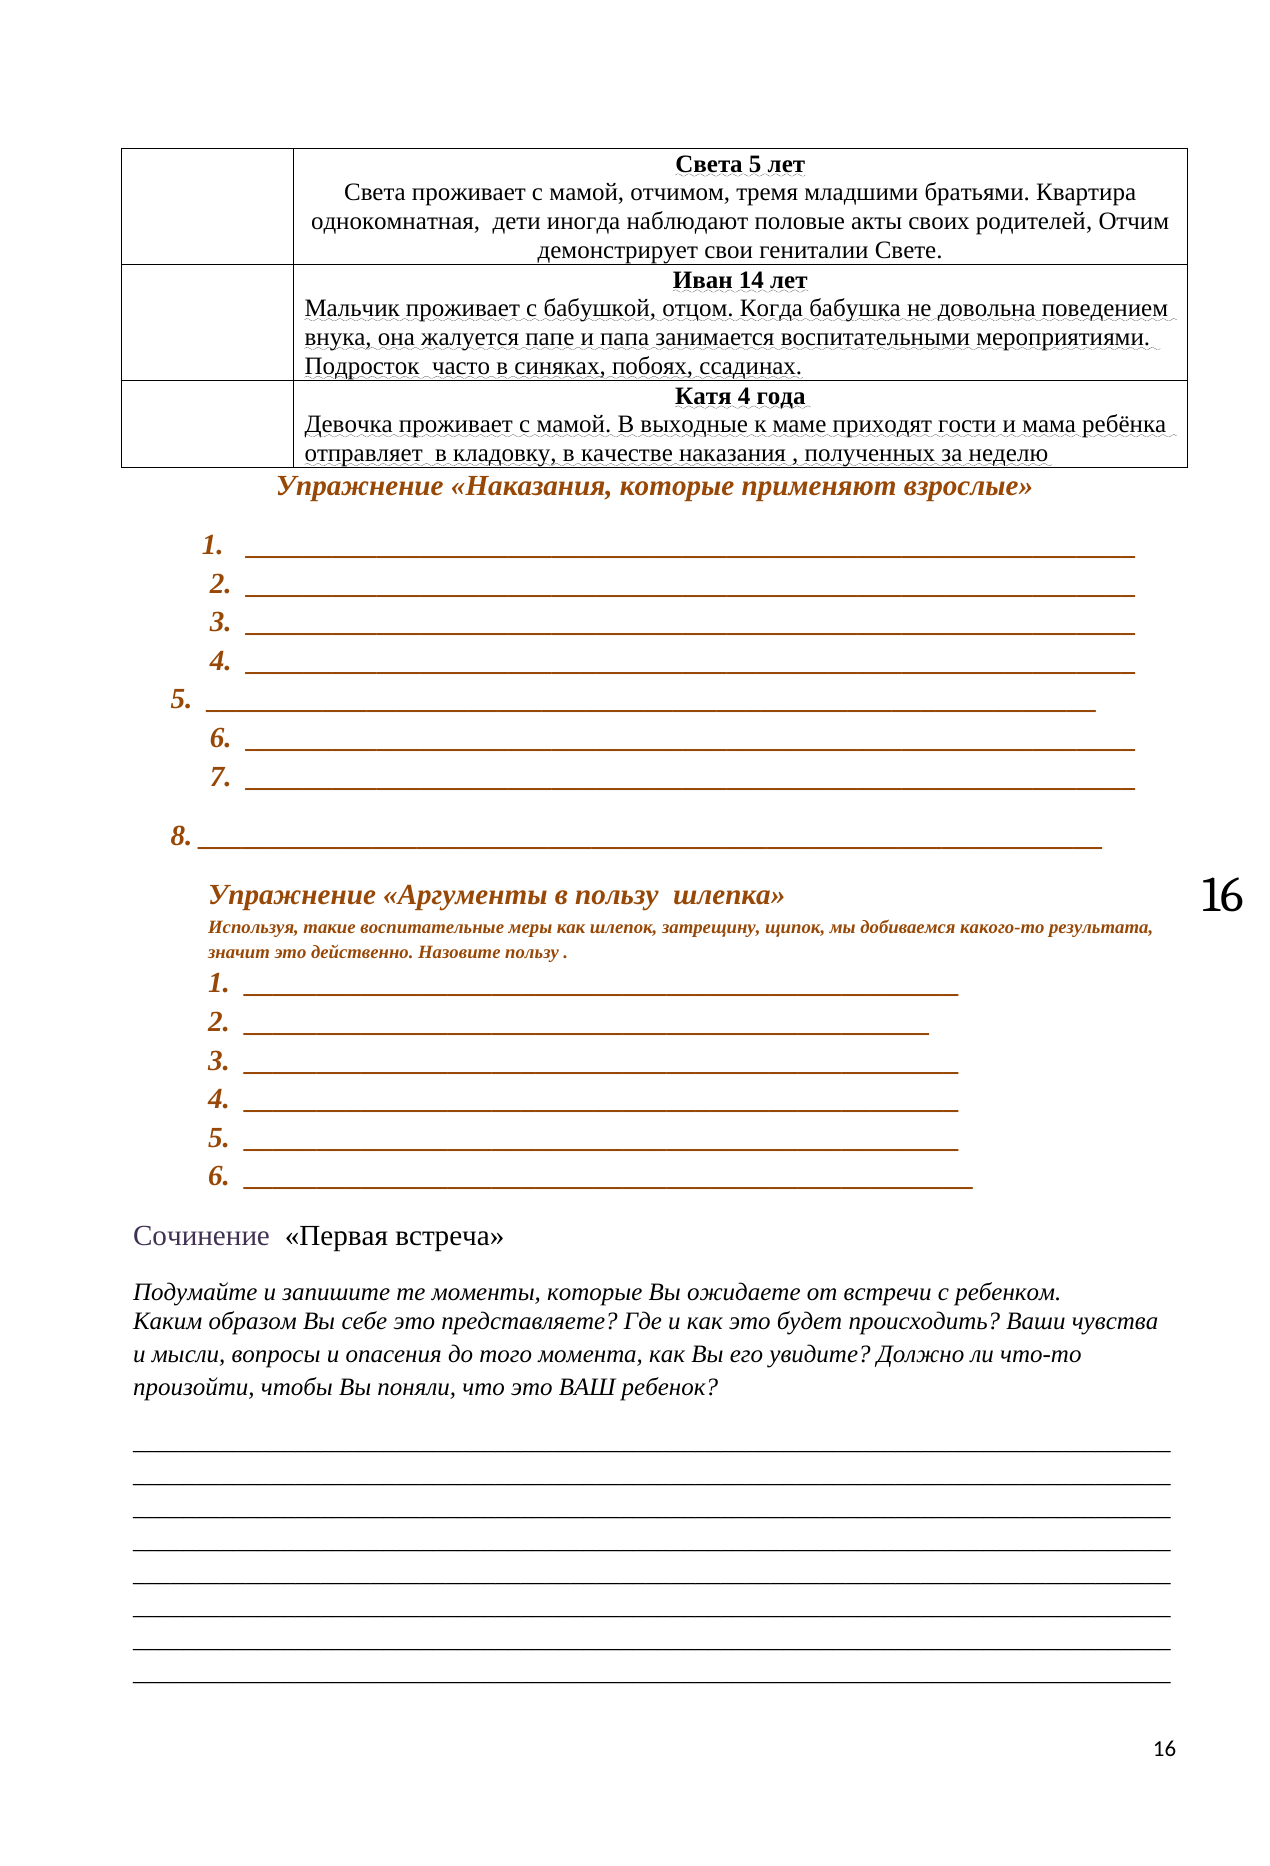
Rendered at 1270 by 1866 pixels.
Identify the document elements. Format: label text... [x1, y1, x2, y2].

text Сочинение «Первая встреча» [133, 1218, 1176, 1251]
list Упражнение «Аргументы в пользу шлепка» [208, 877, 1176, 911]
list __________________________________________________ [208, 1158, 1176, 1192]
list _____________________________________________________________ [170, 643, 1176, 677]
table_cell Света 5 лет Света проживает с мамой, отчимом, тремя младшими братьями. Квартира однокомнатная, дети иногда наблюдают половые акты своих родителей, Отчим демонстрирует свои гениталии Свете. [294, 149, 1187, 264]
table_cell Иван 14 лет Мальчик проживает с бабушкой, отцом. Когда бабушка не довольна поведением внука, она жалуется папе и папа занимается воспитательными мероприятиями. Подросток часто в синяках, побоях, ссадинах. [294, 265, 1187, 380]
text Подумайте и запишите те моменты, которые Вы ожидаете от встречи с ребенком. [133, 1277, 1176, 1306]
list _____________________________________________________________ [170, 682, 1176, 715]
text 8. ______________________________________________________________ [170, 818, 1176, 852]
list Используя, такие воспитательные меры как шлепок, затрещину, щипок, мы добиваемся какого-то результата, значит это действенно. Назовите пользу . [208, 916, 1176, 962]
table_cell [122, 381, 293, 467]
list _________________________________________________ [208, 1120, 1176, 1153]
list _______________________________________________ [208, 1004, 1176, 1038]
table_cell [122, 265, 293, 380]
list _____________________________________________________________ [170, 759, 1176, 792]
text Упражнение «Наказания, которые применяют взрослые» [133, 468, 1176, 502]
table_cell [122, 149, 293, 264]
list _________________________________________________ [208, 966, 1176, 999]
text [133, 1426, 1176, 1686]
list _____________________________________________________________ [170, 604, 1176, 638]
list _________________________________________________ [208, 1081, 1176, 1115]
list _____________________________________________________________ [170, 566, 1176, 599]
table_cell Катя 4 года Девочка проживает с мамой. В выходные к маме приходят гости и мама ребёнка отправляет в кладовку, в качестве наказания , полученных за неделю [294, 381, 1187, 467]
list _________________________________________________ [208, 1043, 1176, 1076]
text Каким образом Вы себе это представляете? Где и как это будет происходить? Ваши чувства и мысли, вопросы и опасения до того момента, как Вы его увидите? Должно ли что-то произойти, чтобы Вы поняли, что это ВАШ ребенок? [133, 1306, 1176, 1401]
list _____________________________________________________________ [162, 527, 1176, 561]
list _____________________________________________________________ [170, 720, 1176, 754]
